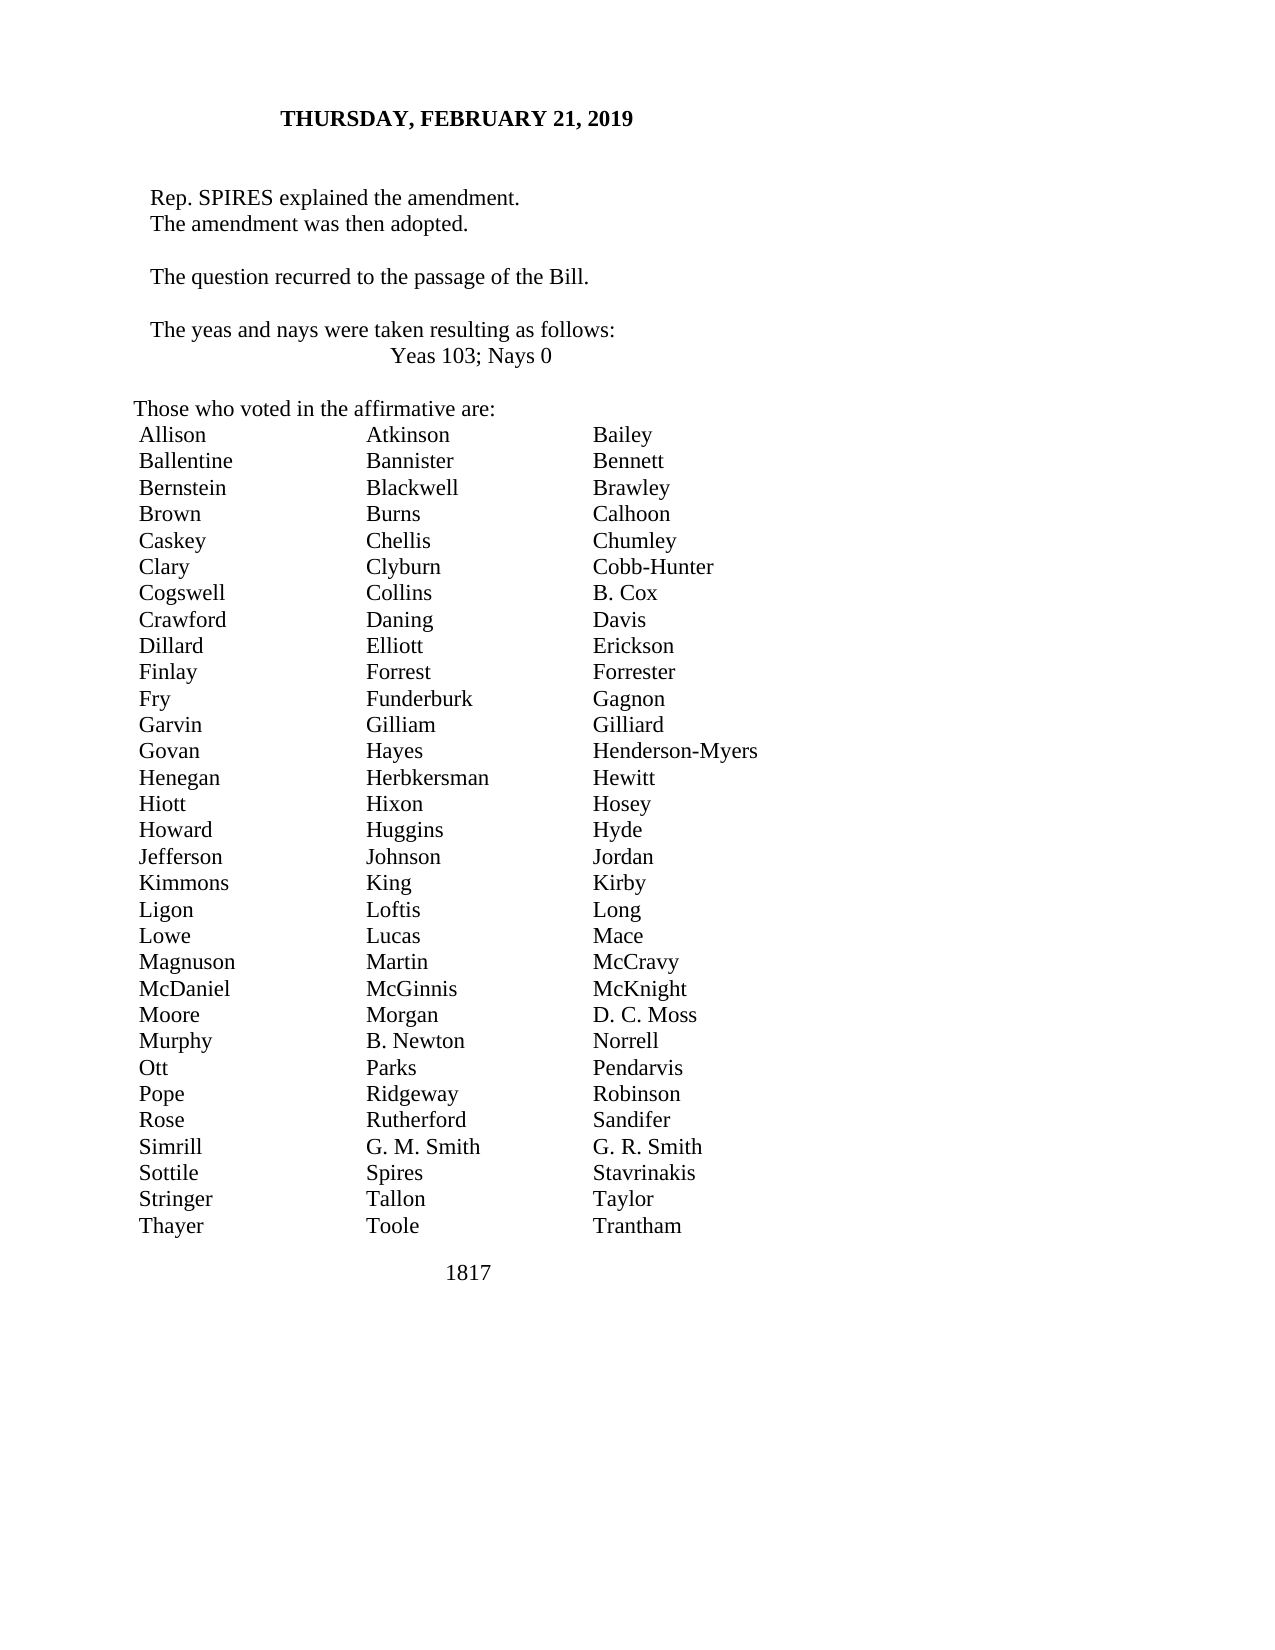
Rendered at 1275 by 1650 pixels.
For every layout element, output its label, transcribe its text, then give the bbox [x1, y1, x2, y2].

table_cell Ligon [128, 896, 354, 922]
text Yeas 103; Nays 0 [127, 342, 786, 368]
table_cell Tallon [355, 1186, 581, 1212]
table_cell Trantham [581, 1212, 808, 1238]
table_cell Finlay [128, 659, 354, 685]
table_cell Thayer [128, 1212, 354, 1238]
table_cell McKnight [581, 975, 808, 1001]
table_header Atkinson [355, 421, 581, 448]
table_cell Rutherford [355, 1106, 581, 1133]
table_cell Pendarvis [581, 1054, 808, 1080]
table_cell Hiott [128, 790, 354, 817]
table_cell Magnuson [128, 948, 354, 975]
table_cell Norrell [581, 1028, 808, 1054]
table_cell Bannister [355, 448, 581, 474]
table_cell Stavrinakis [581, 1159, 808, 1186]
table_cell Hayes [355, 738, 581, 764]
table_cell Simrill [128, 1133, 354, 1159]
table_cell Lowe [128, 922, 354, 948]
table_cell Herbkersman [355, 764, 581, 790]
table_cell Mace [581, 922, 808, 948]
table_cell Henegan [128, 764, 354, 790]
table_cell Kirby [581, 869, 808, 896]
table_cell Robinson [581, 1080, 808, 1106]
table_cell Erickson [581, 632, 808, 658]
table_cell Burns [355, 500, 581, 527]
text The amendment was then adopted. [127, 210, 786, 237]
table_cell Gilliam [355, 711, 581, 737]
table_cell Kimmons [128, 869, 354, 896]
table_cell G. M. Smith [355, 1133, 581, 1159]
table_cell Chumley [581, 527, 808, 553]
table_cell Govan [128, 738, 354, 764]
table_cell Clary [128, 553, 354, 579]
table_cell Davis [581, 606, 808, 632]
table_cell Johnson [355, 843, 581, 869]
table_cell Daning [355, 606, 581, 632]
table_cell Ott [128, 1054, 354, 1080]
table_cell Ballentine [128, 448, 354, 474]
table_cell Rose [128, 1106, 354, 1133]
table_cell Huggins [355, 817, 581, 843]
table_cell Brown [128, 500, 354, 527]
table_cell King [355, 869, 581, 896]
table_cell Dillard [128, 632, 354, 658]
table_cell Cobb-Hunter [581, 553, 808, 579]
table_cell Gagnon [581, 685, 808, 711]
table_cell Jefferson [128, 843, 354, 869]
table_cell Henderson-Myers [581, 738, 808, 764]
table_cell Ridgeway [355, 1080, 581, 1106]
table_header Allison [128, 421, 354, 448]
table_cell Sottile [128, 1159, 354, 1186]
table_cell B. Newton [355, 1028, 581, 1054]
table_cell Crawford [128, 606, 354, 632]
table_cell Lucas [355, 922, 581, 948]
table_cell Fry [128, 685, 354, 711]
table_cell Clyburn [355, 553, 581, 579]
table_cell Murphy [128, 1028, 354, 1054]
table_cell Long [581, 896, 808, 922]
text Those who voted in the affirmative are: [127, 395, 786, 421]
table_cell Funderburk [355, 685, 581, 711]
table_cell Stringer [128, 1186, 354, 1212]
table_cell Hewitt [581, 764, 808, 790]
table_cell Elliott [355, 632, 581, 658]
table_cell Hosey [581, 790, 808, 817]
table_cell Gilliard [581, 711, 808, 737]
table_cell D. C. Moss [581, 1001, 808, 1027]
table_cell Brawley [581, 474, 808, 500]
text Rep. SPIRES explained the amendment. [127, 184, 786, 210]
table_cell Parks [355, 1054, 581, 1080]
table_cell Calhoon [581, 500, 808, 527]
text The yeas and nays were taken resulting as follows: [127, 316, 786, 342]
table_cell Loftis [355, 896, 581, 922]
table_cell McGinnis [355, 975, 581, 1001]
table_cell Martin [355, 948, 581, 975]
table_cell McCravy [581, 948, 808, 975]
table_cell Chellis [355, 527, 581, 553]
table_cell Jordan [581, 843, 808, 869]
table_cell Cogswell [128, 579, 354, 606]
table_cell Bennett [581, 448, 808, 474]
table_header Bailey [581, 421, 808, 448]
table_cell Blackwell [355, 474, 581, 500]
table_cell Forrest [355, 659, 581, 685]
text The question recurred to the passage of the Bill. [127, 263, 786, 289]
table_cell Collins [355, 579, 581, 606]
table_cell Garvin [128, 711, 354, 737]
table_cell B. Cox [581, 579, 808, 606]
table_cell Howard [128, 817, 354, 843]
table_cell Taylor [581, 1186, 808, 1212]
table_cell Morgan [355, 1001, 581, 1027]
table_cell McDaniel [128, 975, 354, 1001]
table_cell Hixon [355, 790, 581, 817]
table_cell Forrester [581, 659, 808, 685]
table_cell Caskey [128, 527, 354, 553]
table_cell Spires [355, 1159, 581, 1186]
table_cell Sandifer [581, 1106, 808, 1133]
table_cell Bernstein [128, 474, 354, 500]
table_cell Moore [128, 1001, 354, 1027]
table_cell Pope [128, 1080, 354, 1106]
table_cell G. R. Smith [581, 1133, 808, 1159]
table_cell Hyde [581, 817, 808, 843]
table_cell Toole [355, 1212, 581, 1238]
